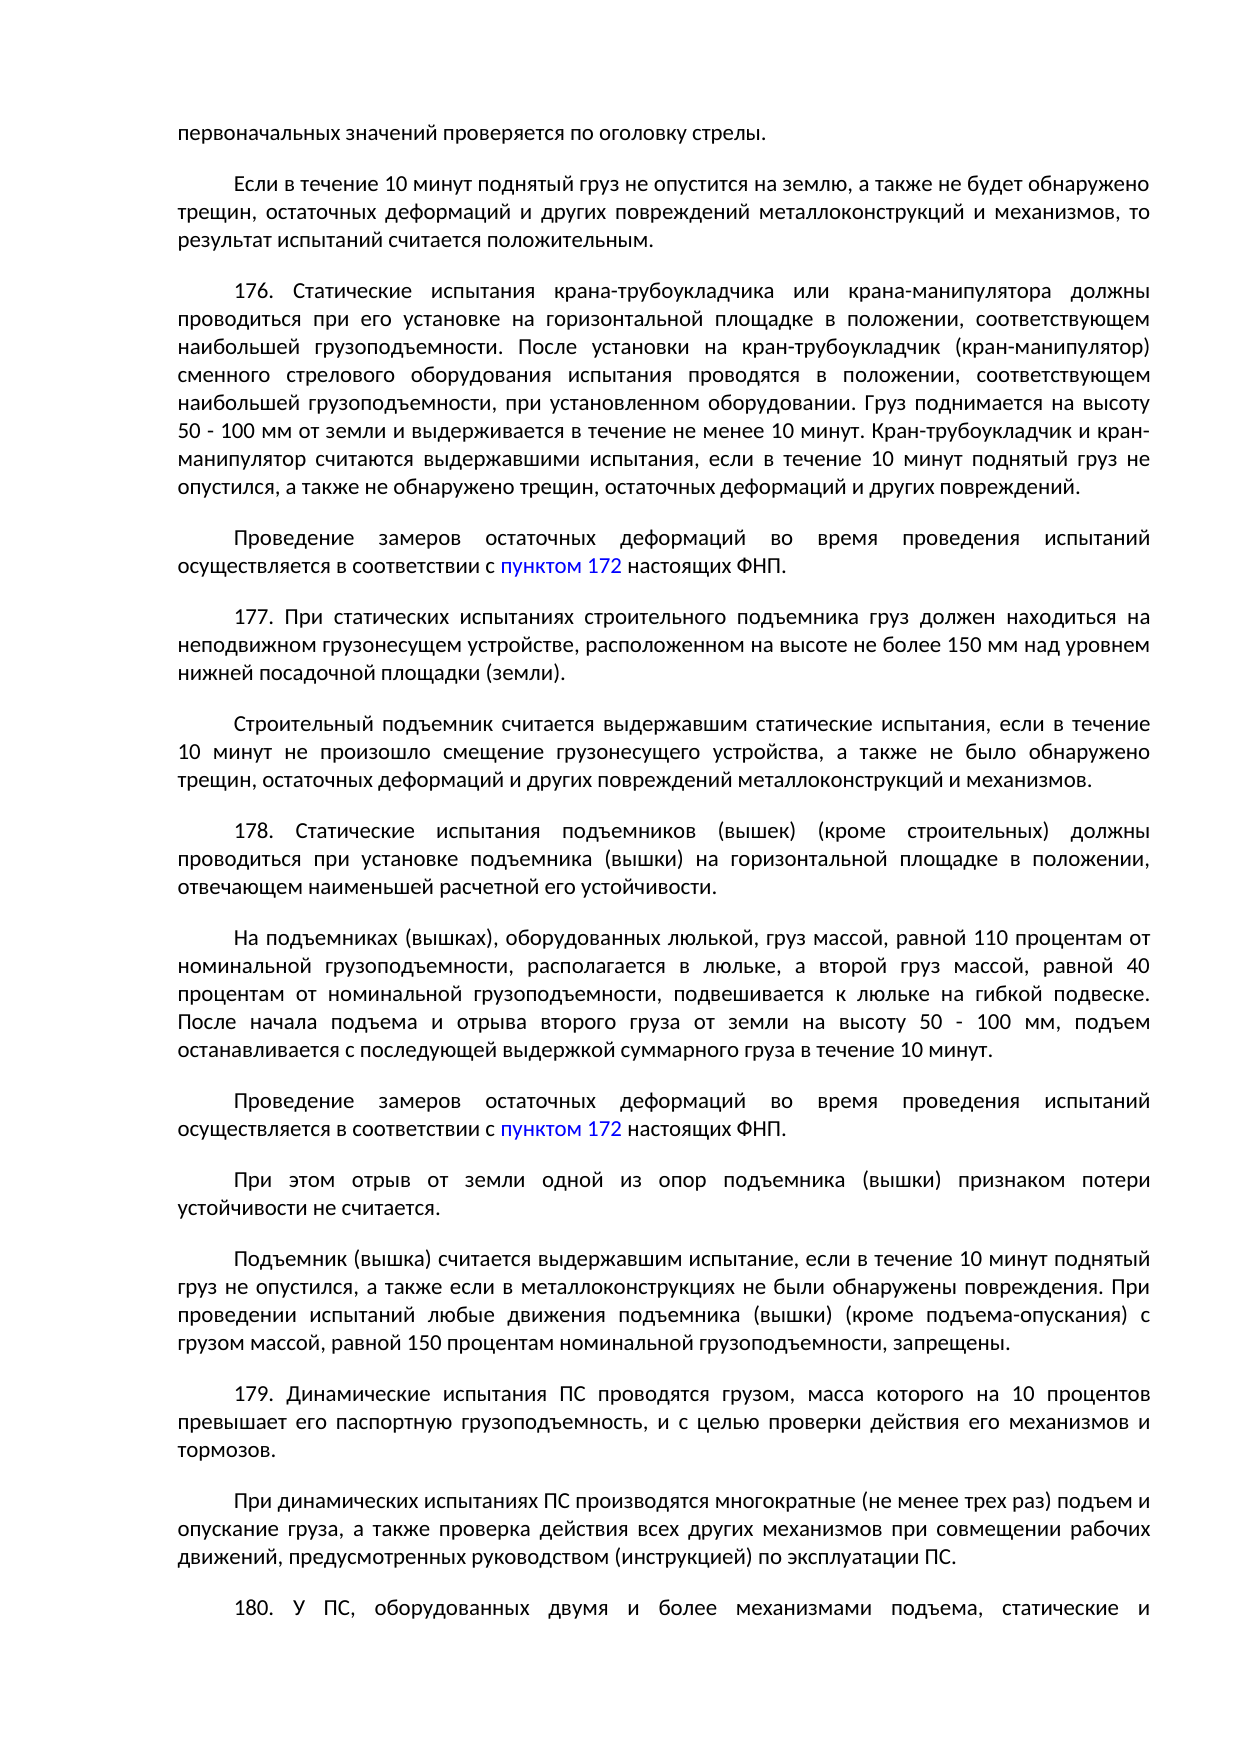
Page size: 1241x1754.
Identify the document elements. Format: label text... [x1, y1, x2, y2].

text 177. При статических испытаниях строительного подъемника груз должен находиться на неподвижном грузонесущем устройстве, расположенном на высоте не более 150 мм над уровнем нижней посадочной площадки (земли). [177, 602, 1152, 686]
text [177, 1593, 1152, 1621]
text 178. Статические испытания подъемников (вышек) (кроме строительных) должны проводиться при установке подъемника (вышки) на горизонтальной площадке в положении, отвечающем наименьшей расчетной его устойчивости. [177, 816, 1152, 900]
text Проведение замеров остаточных деформаций во время проведения испытаний осуществляется в соответствии с пунктом 172 настоящих ФНП. [177, 1086, 1152, 1142]
text При динамических испытаниях ПС производятся многократные (не менее трех раз) подъем и опускание груза, а также проверка действия всех других механизмов при совмещении рабочих движений, предусмотренных руководством (инструкцией) по эксплуатации ПС. [177, 1486, 1152, 1570]
text Строительный подъемник считается выдержавшим статические испытания, если в течение 10 минут не произошло смещение грузонесущего устройства, а также не было обнаружено трещин, остаточных деформаций и других повреждений металлоконструкций и механизмов. [177, 709, 1152, 793]
text Проведение замеров остаточных деформаций во время проведения испытаний осуществляется в соответствии с пунктом 172 настоящих ФНП. [177, 523, 1152, 579]
text Подъемник (вышка) считается выдержавшим испытание, если в течение 10 минут поднятый груз не опустился, а также если в металлоконструкциях не были обнаружены повреждения. При проведении испытаний любые движения подъемника (вышки) (кроме подъема-опускания) с грузом массой, равной 150 процентам номинальной грузоподъемности, запрещены. [177, 1244, 1152, 1356]
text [177, 118, 1152, 146]
text 176. Статические испытания крана-трубоукладчика или крана-манипулятора должны проводиться при его установке на горизонтальной площадке в положении, соответствующем наибольшей грузоподъемности. После установки на кран-трубоукладчик (кран-манипулятор) сменного стрелового оборудования испытания проводятся в положении, соответствующем наибольшей грузоподъемности, при установленном оборудовании. Груз поднимается на высоту 50 - 100 мм от земли и выдерживается в течение не менее 10 минут. Кран-трубоукладчик и кран-манипулятор считаются выдержавшими испытания, если в течение 10 минут поднятый груз не опустился, а также не обнаружено трещин, остаточных деформаций и других повреждений. [177, 276, 1152, 500]
text При этом отрыв от земли одной из опор подъемника (вышки) признаком потери устойчивости не считается. [177, 1165, 1152, 1221]
text На подъемниках (вышках), оборудованных люлькой, груз массой, равной 110 процентам от номинальной грузоподъемности, располагается в люльке, а второй груз массой, равной 40 процентам от номинальной грузоподъемности, подвешивается к люльке на гибкой подвеске. После начала подъема и отрыва второго груза от земли на высоту 50 - 100 мм, подъем останавливается с последующей выдержкой суммарного груза в течение 10 минут. [177, 923, 1152, 1063]
text 179. Динамические испытания ПС проводятся грузом, масса которого на 10 процентов превышает его паспортную грузоподъемность, и с целью проверки действия его механизмов и тормозов. [177, 1379, 1152, 1463]
text Если в течение 10 минут поднятый груз не опустится на землю, а также не будет обнаружено трещин, остаточных деформаций и других повреждений металлоконструкций и механизмов, то результат испытаний считается положительным. [177, 169, 1152, 253]
